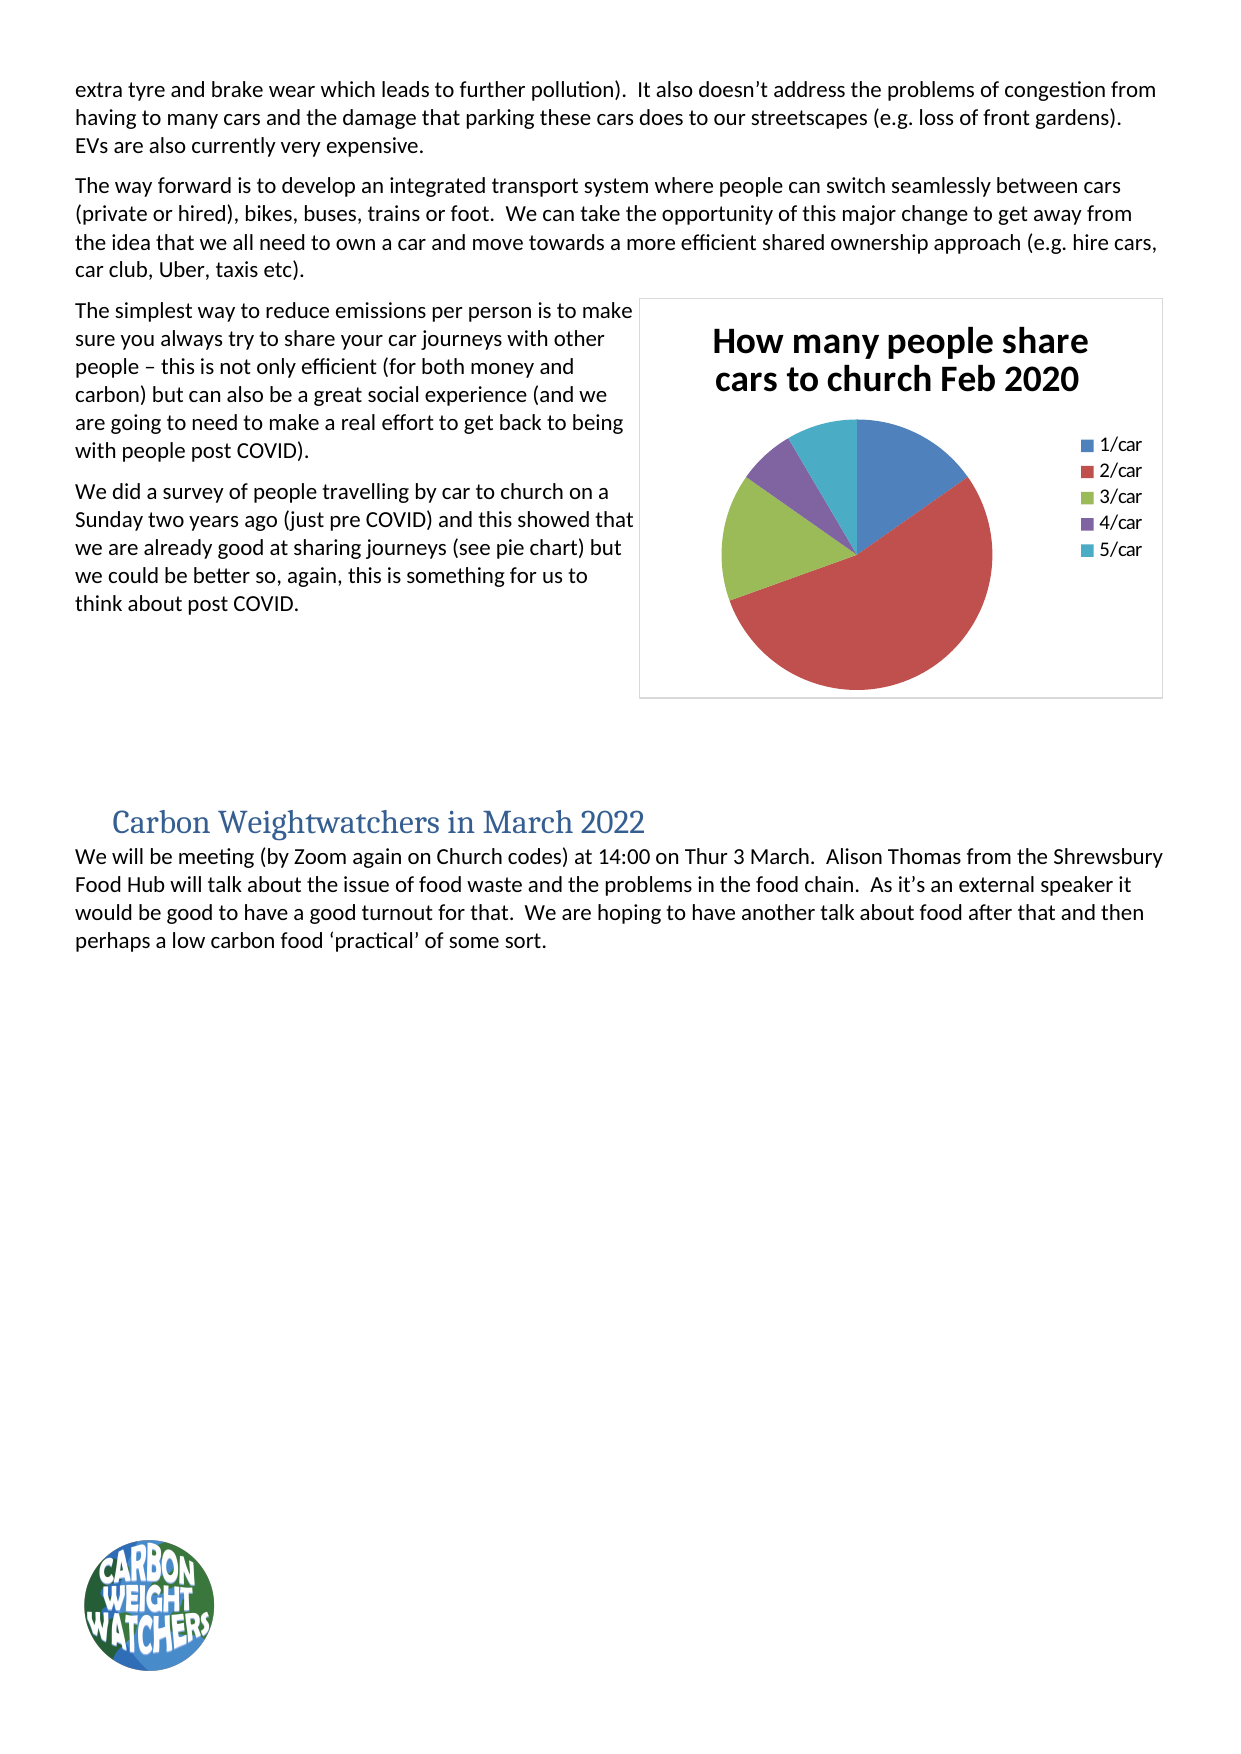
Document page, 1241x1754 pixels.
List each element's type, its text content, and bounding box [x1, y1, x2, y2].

text We did a survey of people travelling by car to church on a Sunday two years ago (just pre COVID) and this showed that we are already good at sharing journeys (see pie chart) but we could be better so, again, this is something for us to think about post COVID. [75, 477, 639, 617]
text The simplest way to reduce emissions per person is to make sure you always try to share your car journeys with other people – this is not only efficient (for both money and carbon) but can also be a great social experience (and we are going to need to make a real effort to get back to being with people post COVID). [75, 296, 1165, 464]
text The way forward is to develop an integrated transport system where people can switch seamlessly between cars (private or hired), bikes, buses, trains or foot. We can take the opportunity of this major change to get away from the idea that we all need to own a car and move towards a more efficient shared ownership approach (e.g. hire cars, car club, Uber, taxis etc). [75, 172, 1165, 284]
subtitle Carbon Weightwatchers in March 2022 [112, 804, 1165, 842]
picture [75, 1533, 223, 1681]
text We will be meeting (by Zoom again on Church codes) at 14:00 on Thur 3 March. Alison Thomas from the Shrewsbury Food Hub will talk about the issue of food waste and the problems in the food chain. As it’s an external speaker it would be good to have a good turnout for that. We are hoping to have another talk about food after that and then perhaps a low carbon food ‘practical’ of some sort. [75, 842, 1165, 954]
